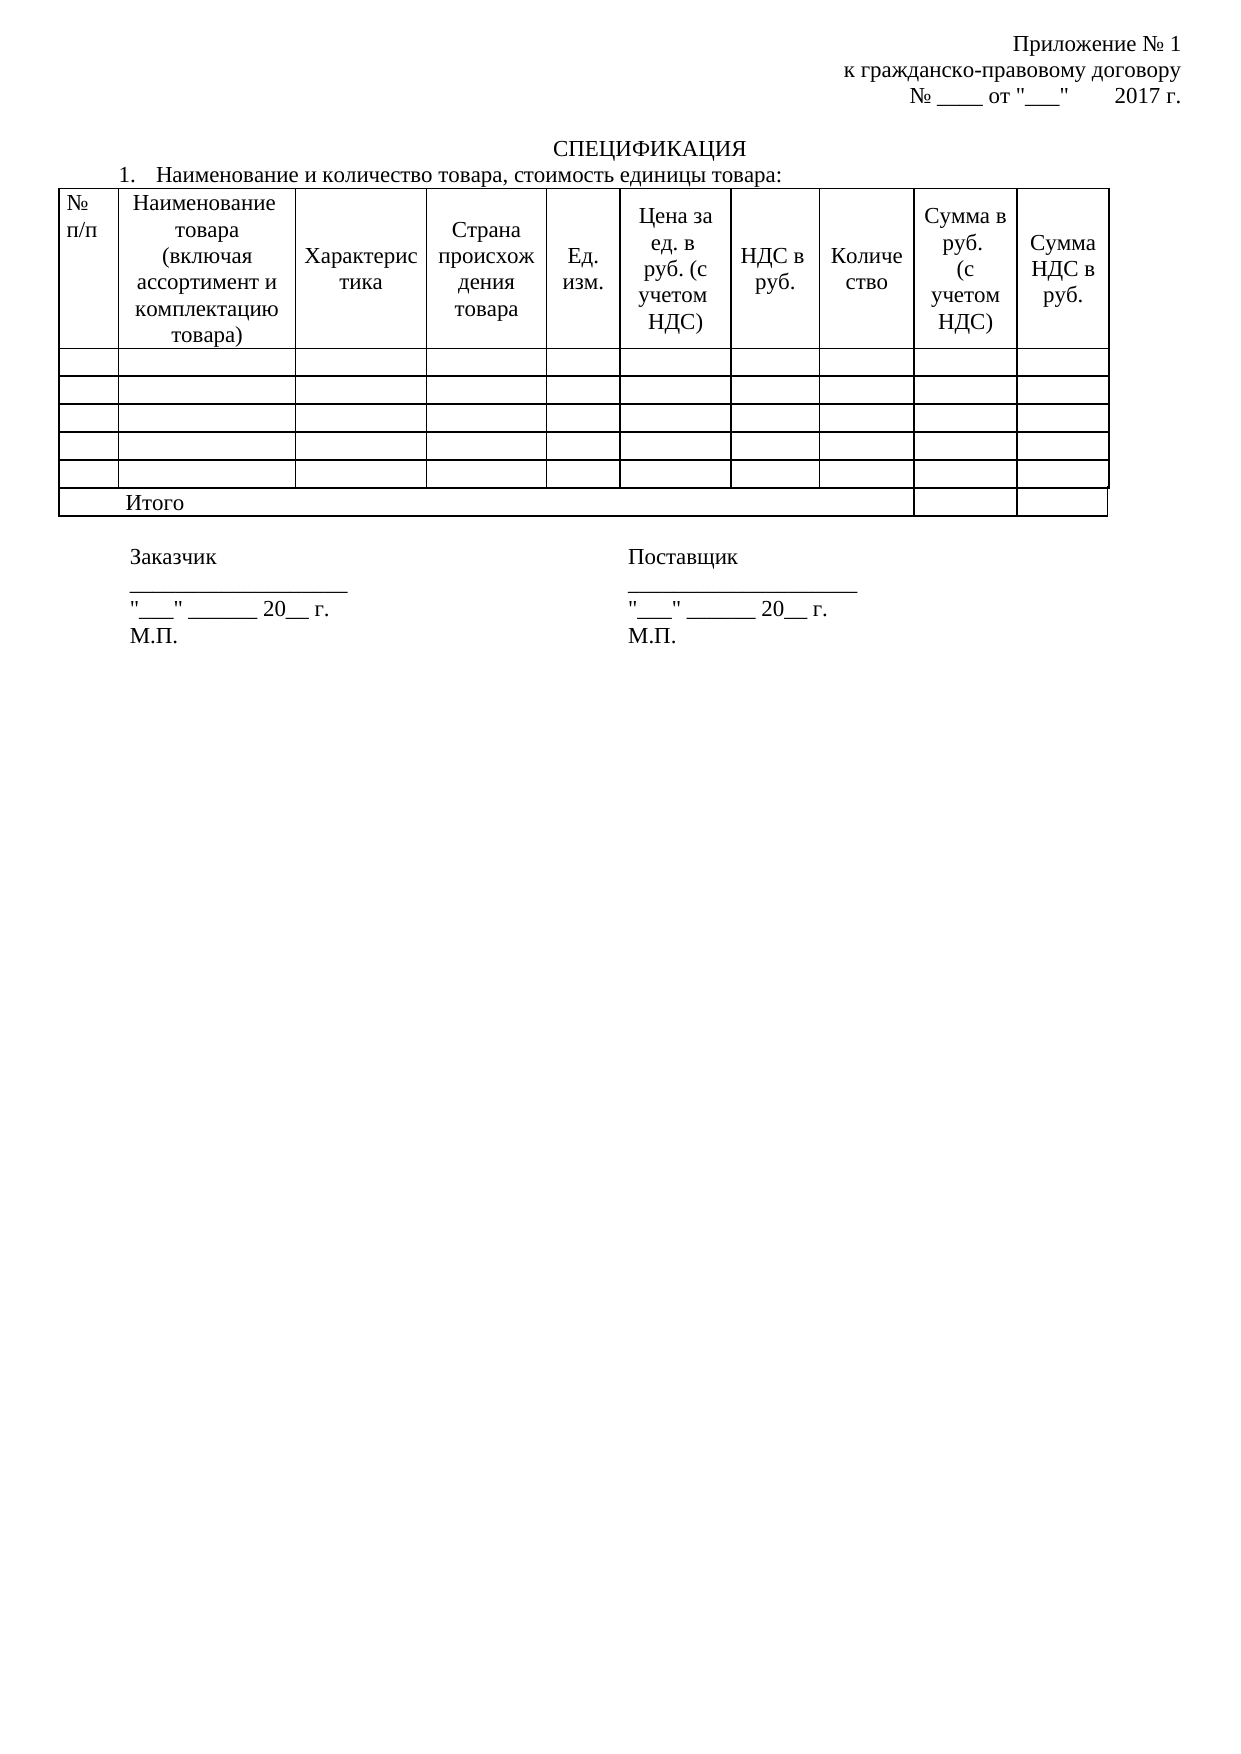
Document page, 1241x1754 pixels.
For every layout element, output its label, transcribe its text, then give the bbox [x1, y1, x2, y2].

table_cell [1018, 377, 1108, 403]
table_header Заказчик ___________________ "___" ______ 20__ г. М.П. [59, 543, 557, 648]
table_cell [119, 349, 295, 375]
table_cell [119, 433, 295, 459]
table_cell [732, 461, 819, 487]
table_cell [915, 349, 1016, 375]
table_cell [427, 461, 546, 487]
table_cell [547, 461, 619, 487]
table_cell [915, 377, 1016, 403]
table_cell [296, 433, 426, 459]
table_cell [732, 405, 819, 431]
table_header Сумма в руб. (с учетом НДС) [915, 189, 1016, 347]
table_cell [820, 433, 913, 459]
table_cell [547, 405, 619, 431]
table_cell [1018, 461, 1108, 487]
table_cell [915, 405, 1016, 431]
table_cell [547, 377, 619, 403]
table_cell [820, 377, 913, 403]
table_header Количество [820, 189, 913, 347]
table_cell [296, 349, 426, 375]
table_cell [119, 405, 295, 431]
table_cell [621, 461, 730, 487]
table_header Поставщик ____________________ "___" ______ 20__ г. М.П. [558, 543, 1108, 648]
text Приложение № 1 [59, 29, 1181, 56]
table_cell [119, 377, 295, 403]
table_cell [427, 433, 546, 459]
table_cell [60, 349, 118, 375]
table_header Наименование товара (включая ассортимент и комплектацию товара) [119, 189, 295, 347]
table_header Характеристика [296, 189, 426, 347]
table_header НДС в руб. [732, 189, 819, 347]
table_cell [820, 349, 913, 375]
table_cell [915, 461, 1016, 487]
table_header № п/п [60, 189, 118, 347]
table_cell [547, 349, 619, 375]
table_cell [60, 433, 118, 459]
table_cell [820, 461, 913, 487]
table_cell [296, 405, 426, 431]
table_cell [621, 377, 730, 403]
table_cell [1018, 405, 1108, 431]
table_header Ед. изм. [547, 189, 619, 347]
table_cell [621, 405, 730, 431]
table_cell [1018, 349, 1108, 375]
table_cell [427, 377, 546, 403]
list Наименование и количество товара, стоимость единицы товара: [118, 161, 1181, 188]
table_cell [1018, 433, 1108, 459]
table_cell [915, 433, 1016, 459]
text СПЕЦИФИКАЦИЯ [59, 135, 1181, 161]
table_cell [732, 433, 819, 459]
table_cell [60, 377, 118, 403]
table_cell [732, 349, 819, 375]
table_cell [427, 405, 546, 431]
table_cell [547, 433, 619, 459]
table_cell [1018, 489, 1107, 515]
table_header Страна происхождения товара [427, 189, 546, 347]
table_cell [915, 489, 1016, 515]
table_cell [621, 349, 730, 375]
table_cell [119, 461, 295, 487]
table_cell [732, 377, 819, 403]
table_cell [60, 405, 118, 431]
table_header Сумма НДС в руб. [1018, 189, 1108, 347]
table_cell [296, 377, 426, 403]
table_cell [820, 405, 913, 431]
table_cell [427, 349, 546, 375]
text № ____ от "___" 2017 г. [59, 82, 1181, 109]
table_cell [296, 461, 426, 487]
table_cell [621, 433, 730, 459]
text к гражданско-правовому договору [59, 56, 1181, 82]
table_header Цена за ед. в руб. (с учетом НДС) [621, 189, 730, 347]
table_cell Итого [60, 489, 913, 515]
table_cell [60, 461, 118, 487]
